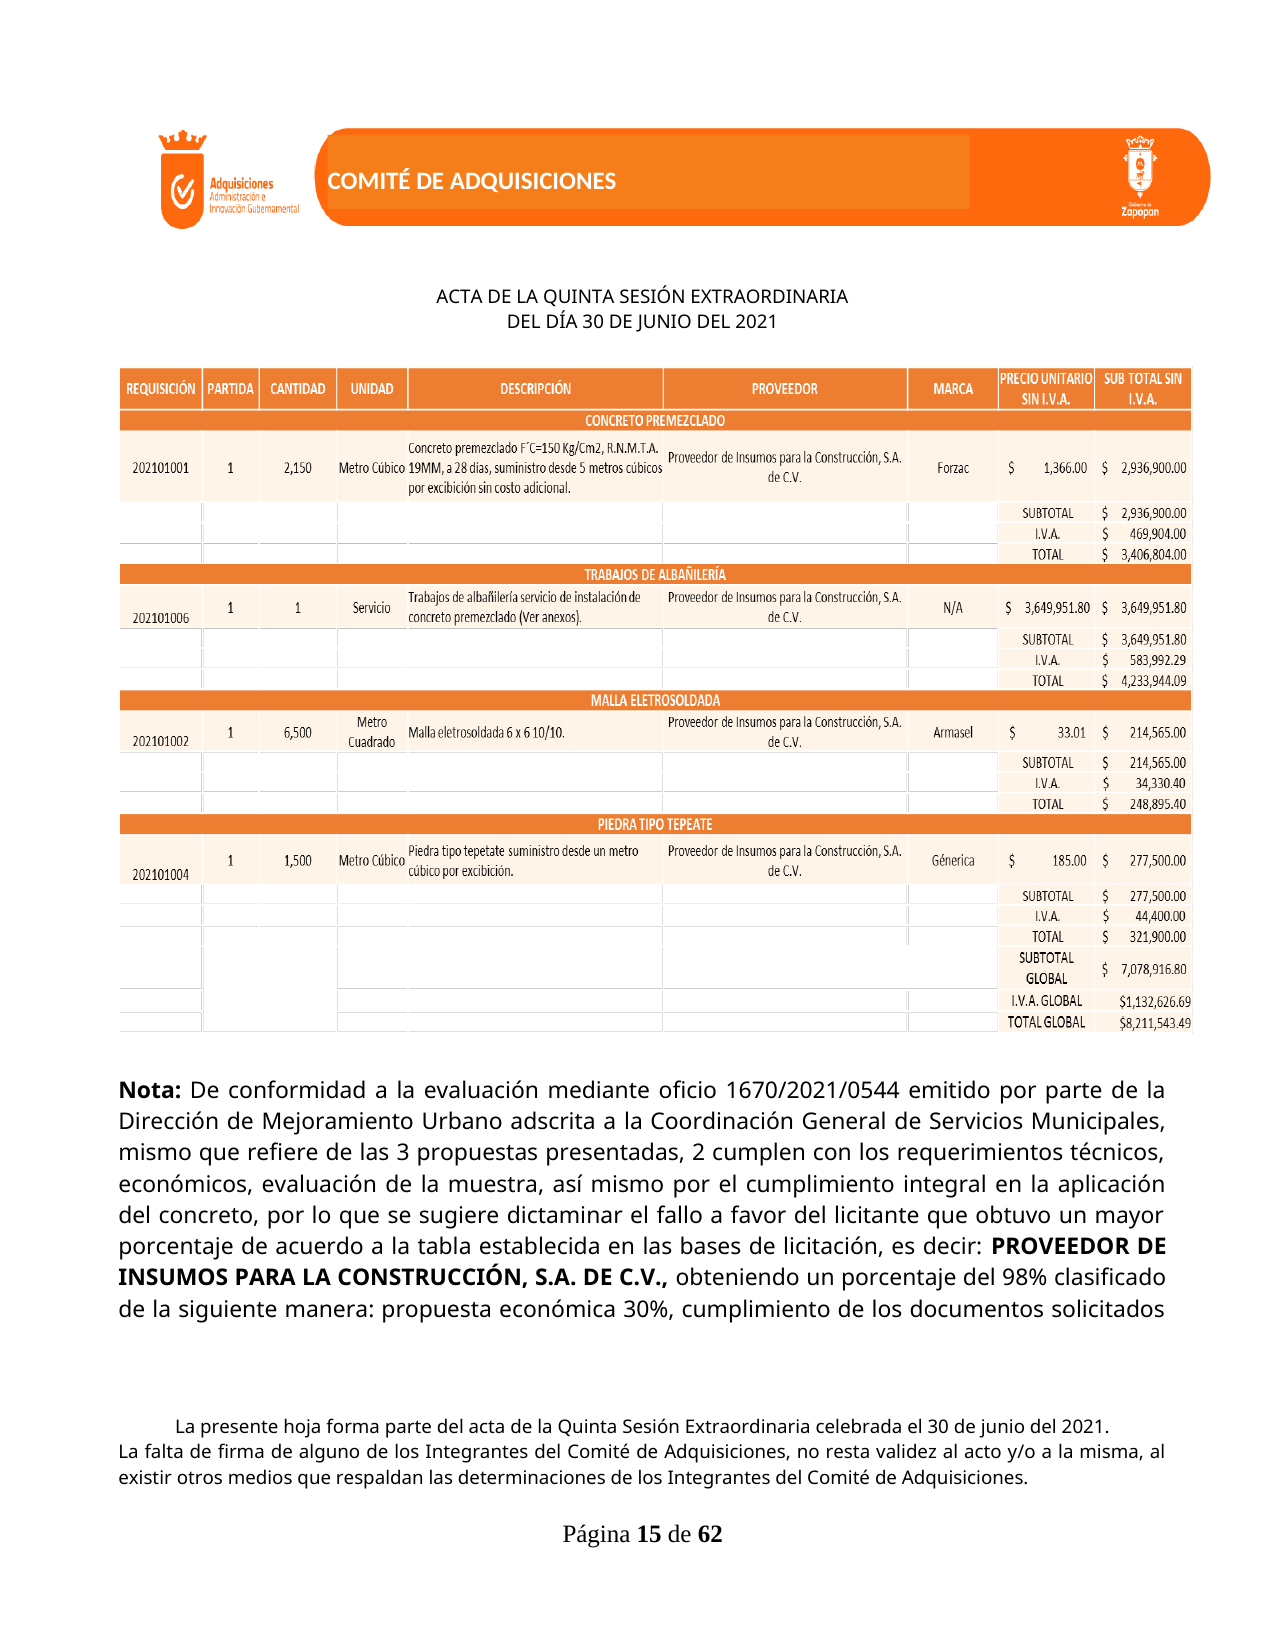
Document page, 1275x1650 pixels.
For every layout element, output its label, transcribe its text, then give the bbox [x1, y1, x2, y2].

picture [118, 362, 1193, 1043]
picture [118, 73, 1239, 284]
